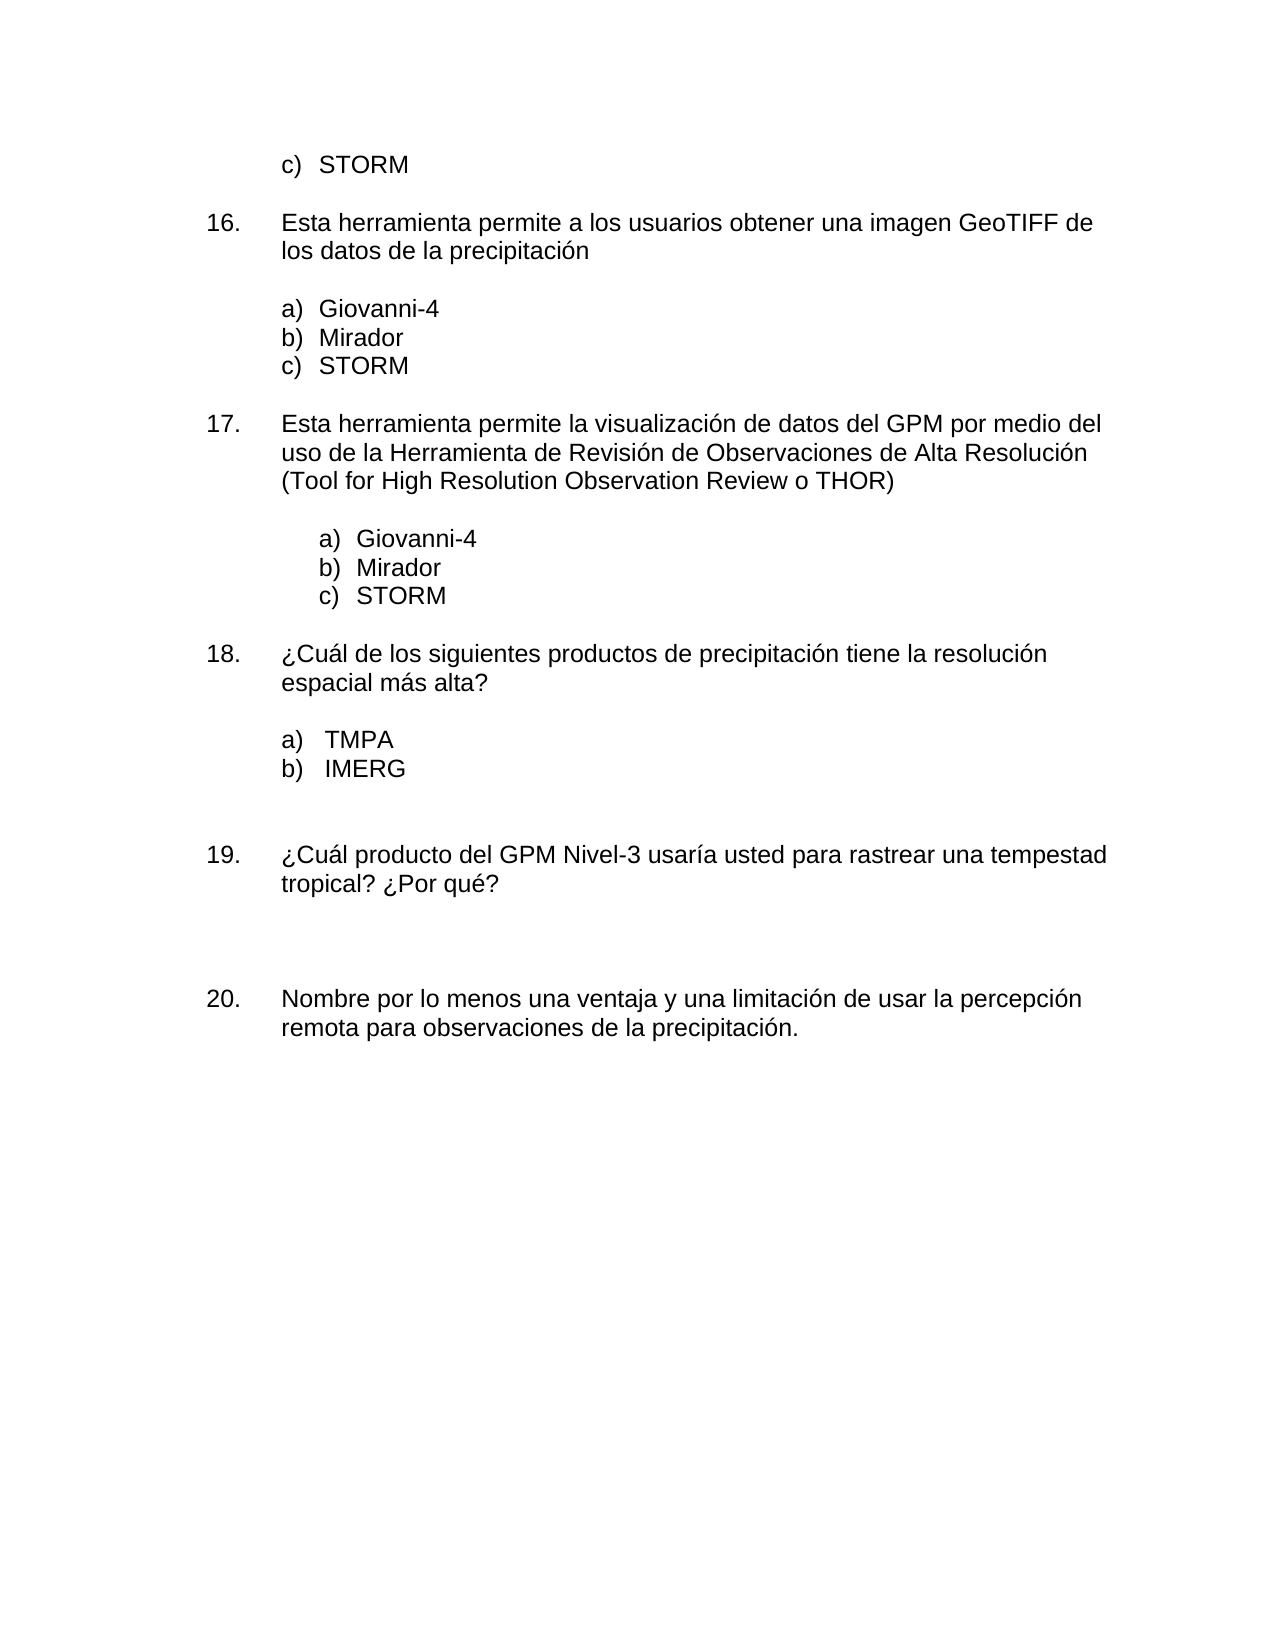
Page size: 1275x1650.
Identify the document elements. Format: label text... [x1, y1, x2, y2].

list ¿Cuál producto del GPM Nivel-3 usaría usted para rastrear una tempestad tropical? ¿Por qué? [206, 840, 1116, 897]
list Mirador [319, 552, 1116, 581]
list ¿Cuál de los siguientes productos de precipitación tiene la resolución espacial más alta? [206, 639, 1116, 696]
text b) IMERG [281, 754, 1116, 782]
list Esta herramienta permite la visualización de datos del GPM por medio del uso de la Herramienta de Revisión de Observaciones de Alta Resolución (Tool for High Resolution Observation Review o THOR) [206, 409, 1116, 495]
list Giovanni-4 [319, 524, 1116, 552]
list Nombre por lo menos una ventaja y una limitación de usar la percepción remota para observaciones de la precipitación. [206, 984, 1116, 1041]
list STORM [319, 581, 1116, 610]
list Esta herramienta permite a los usuarios obtener una imagen GeoTIFF de los datos de la precipitación [206, 207, 1116, 265]
list STORM [281, 351, 1116, 380]
list STORM [281, 150, 1116, 179]
list Giovanni-4 [281, 294, 1116, 322]
list Mirador [281, 322, 1116, 351]
text a) TMPA [281, 725, 1116, 754]
